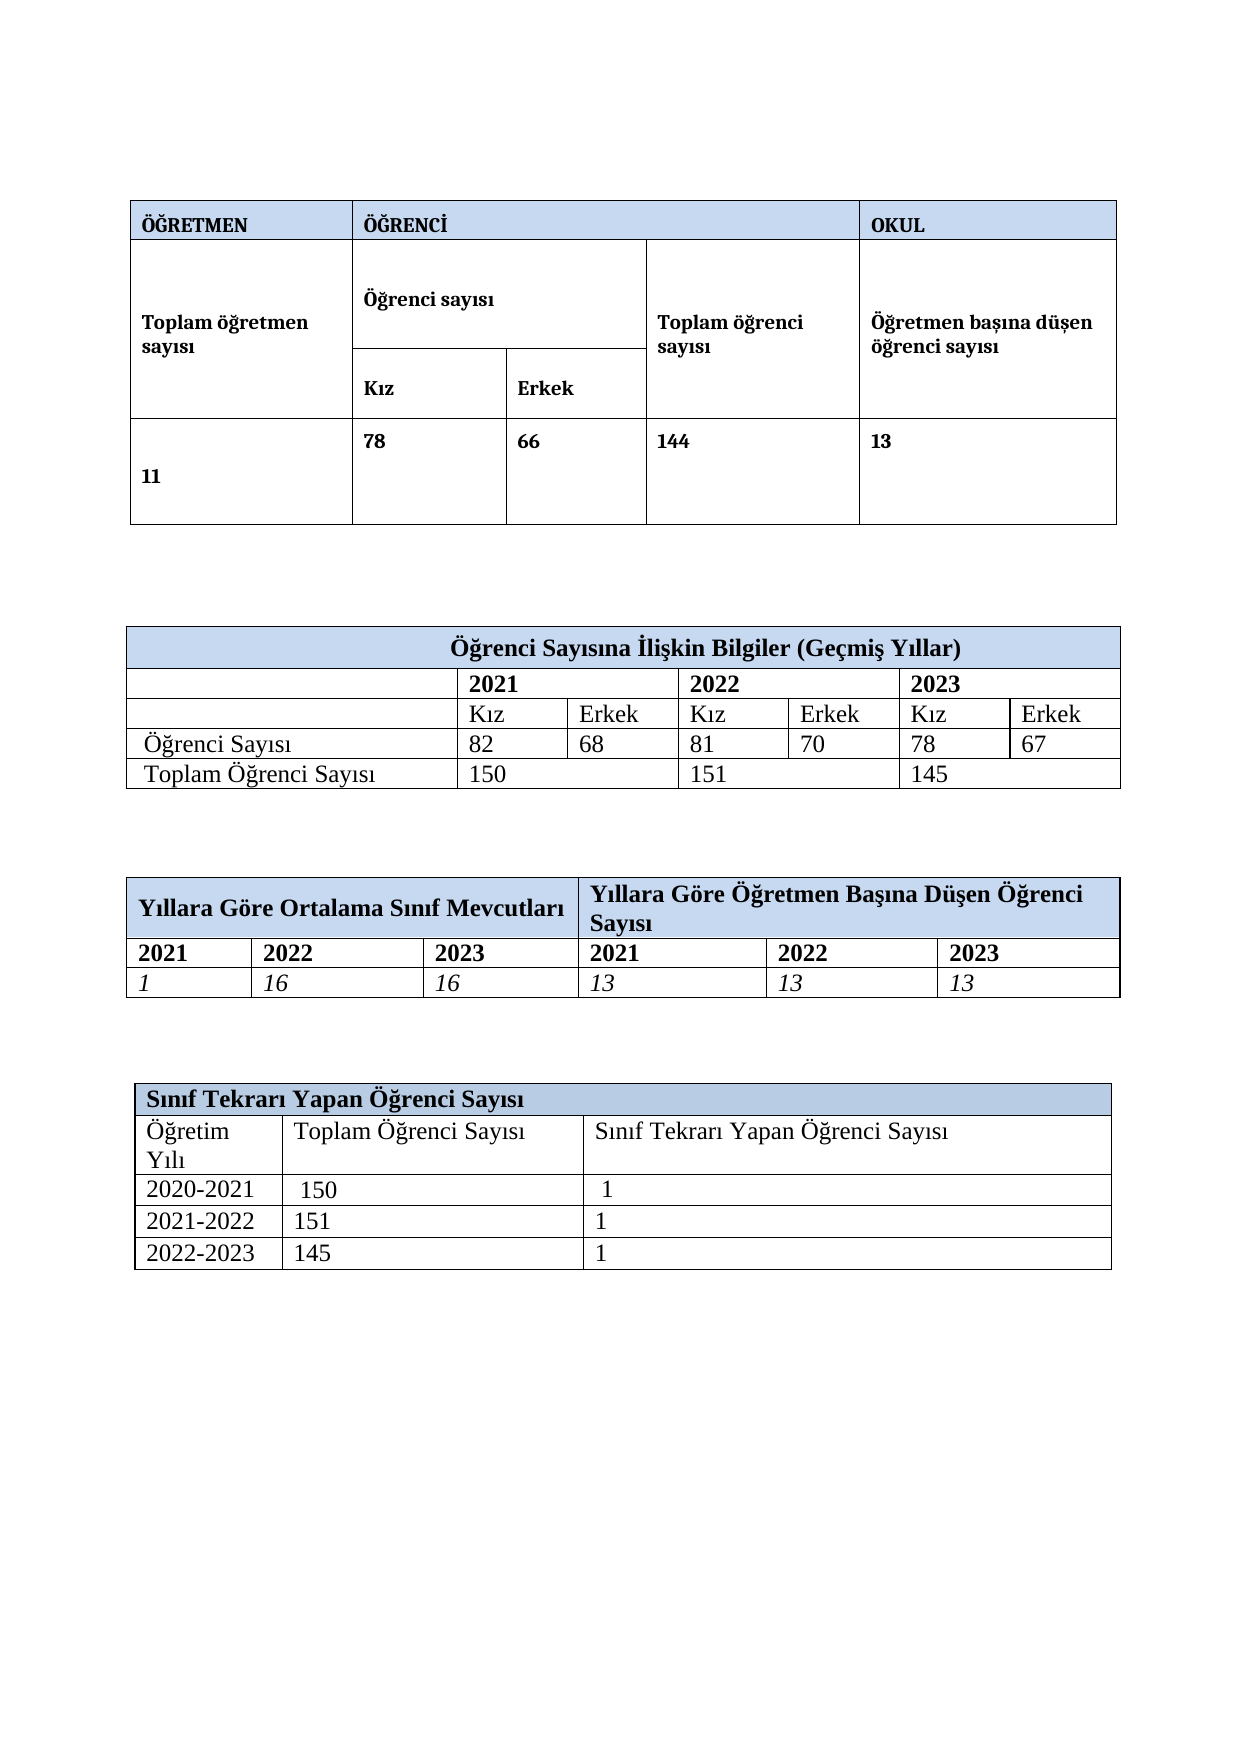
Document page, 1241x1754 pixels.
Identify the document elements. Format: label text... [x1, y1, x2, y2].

table_cell 68 [568, 729, 678, 758]
table_header Yıllara Göre Öğretmen Başına Düşen Öğrenci Sayısı [579, 878, 1119, 937]
table_header ÖĞRETMEN [131, 201, 352, 239]
table_cell Öğrenci sayısı [353, 240, 646, 348]
table_cell 1 [584, 1238, 1111, 1268]
table_cell Erkek [507, 349, 646, 417]
table_cell 151 [283, 1206, 583, 1237]
table_cell 13 [860, 419, 1116, 524]
table_cell 151 [679, 759, 899, 787]
table_cell 67 [1011, 729, 1120, 758]
table_cell 1 [584, 1175, 1111, 1205]
table_cell Kız [679, 699, 788, 728]
table_header OKUL [860, 201, 1116, 239]
table_cell 2023 [900, 669, 1120, 698]
table_cell Kız [900, 699, 1009, 728]
table_cell 66 [507, 419, 646, 524]
table_cell [127, 699, 457, 728]
table_cell 16 [424, 968, 578, 997]
table_cell 150 [458, 759, 678, 787]
table_cell 13 [579, 968, 766, 997]
table_cell 13 [938, 968, 1119, 997]
table_cell 150 [283, 1175, 583, 1205]
table_header Sınıf Tekrarı Yapan Öğrenci Sayısı [136, 1084, 1111, 1115]
table_cell 81 [679, 729, 788, 758]
table_cell Öğrenci Sayısı [127, 729, 457, 758]
table_cell Toplam Öğrenci Sayısı [283, 1116, 583, 1173]
table_cell 13 [767, 968, 937, 997]
table_cell 2023 [424, 939, 578, 967]
table_cell 11 [131, 419, 352, 524]
table_cell 2022 [767, 939, 937, 967]
table_cell 1 [127, 968, 251, 997]
table_cell 2021-2022 [136, 1206, 282, 1237]
table_header ÖĞRENCİ [353, 201, 859, 239]
table_cell Öğretim Yılı [136, 1116, 282, 1173]
table_cell 1 [584, 1206, 1111, 1237]
table_cell Öğretmen başına düşen öğrenci sayısı [860, 240, 1116, 417]
table_cell Toplam Öğrenci Sayısı [127, 759, 457, 787]
table_cell 2021 [127, 939, 251, 967]
table_cell 2021 [458, 669, 678, 698]
table_cell 16 [252, 968, 423, 997]
table_cell 145 [900, 759, 1120, 787]
table_cell 145 [283, 1238, 583, 1268]
table_cell 70 [789, 729, 899, 758]
table_cell 82 [458, 729, 567, 758]
table_cell 2020-2021 [136, 1175, 282, 1205]
table_cell 2022 [252, 939, 423, 967]
table_cell Erkek [568, 699, 678, 728]
table_cell Erkek [789, 699, 899, 728]
table_cell 2023 [938, 939, 1119, 967]
table_cell 78 [353, 419, 506, 524]
table_cell Toplam öğrenci sayısı [647, 240, 859, 417]
table_cell 78 [900, 729, 1009, 758]
table_cell 2021 [579, 939, 766, 967]
table_cell 144 [647, 419, 859, 524]
table_cell Kız [353, 349, 506, 417]
table_cell 2022 [679, 669, 899, 698]
table_cell Sınıf Tekrarı Yapan Öğrenci Sayısı [584, 1116, 1111, 1173]
table_cell Kız [458, 699, 567, 728]
table_cell Erkek [1011, 699, 1120, 728]
table_header Öğrenci Sayısına İlişkin Bilgiler (Geçmiş Yıllar) [127, 627, 1120, 668]
table_cell 2022-2023 [136, 1238, 282, 1268]
table_header Yıllara Göre Ortalama Sınıf Mevcutları [127, 878, 578, 937]
table_cell Toplam öğretmen sayısı [131, 240, 352, 417]
table_cell [127, 669, 457, 698]
